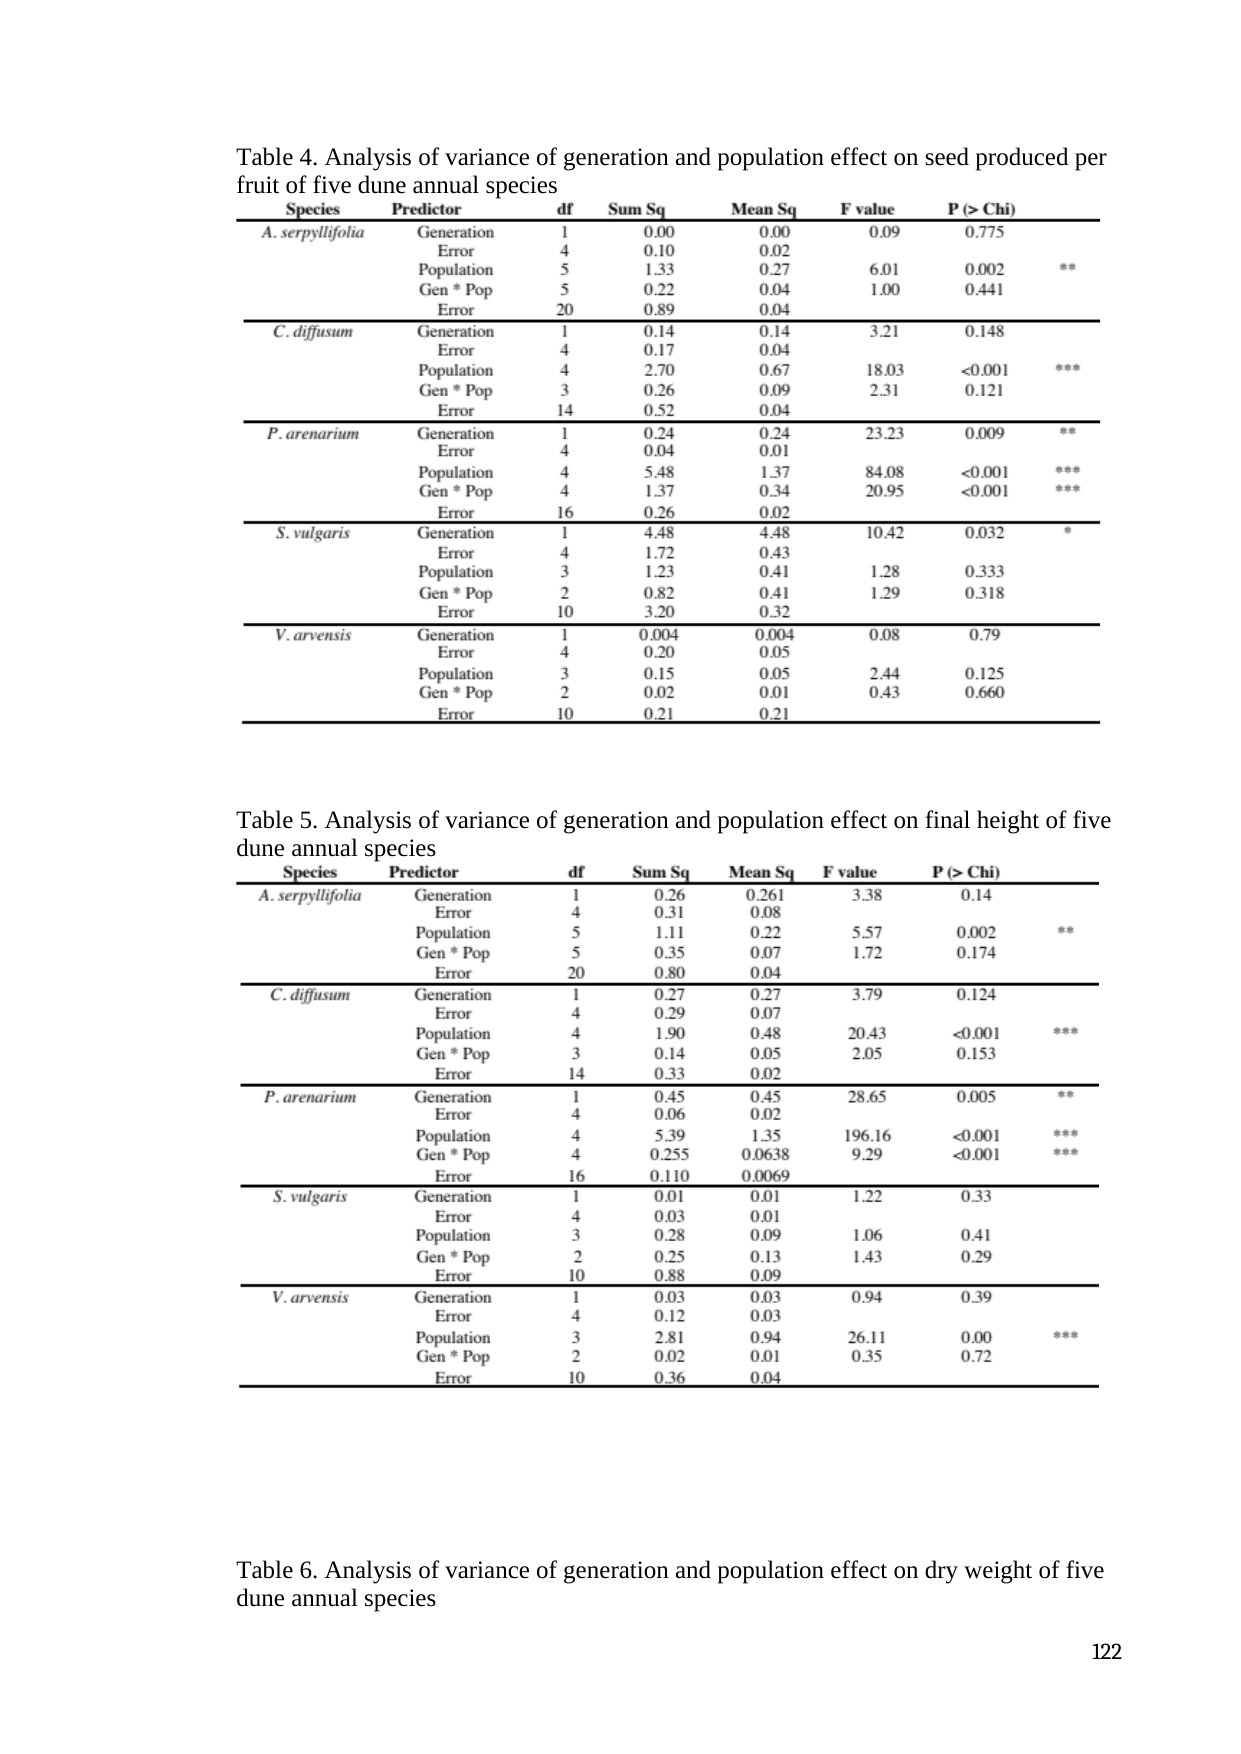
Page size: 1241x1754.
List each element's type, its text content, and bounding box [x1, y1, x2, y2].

text Table 5. Analysis of variance of generation and population effect on final height of five dune annual species [236, 805, 1122, 862]
text Table 6. Analysis of variance of generation and population effect on dry weight of five dune annual species [236, 1555, 1122, 1612]
text Table 4. Analysis of variance of generation and population effect on seed produced per fruit of five dune annual species [236, 142, 1122, 199]
